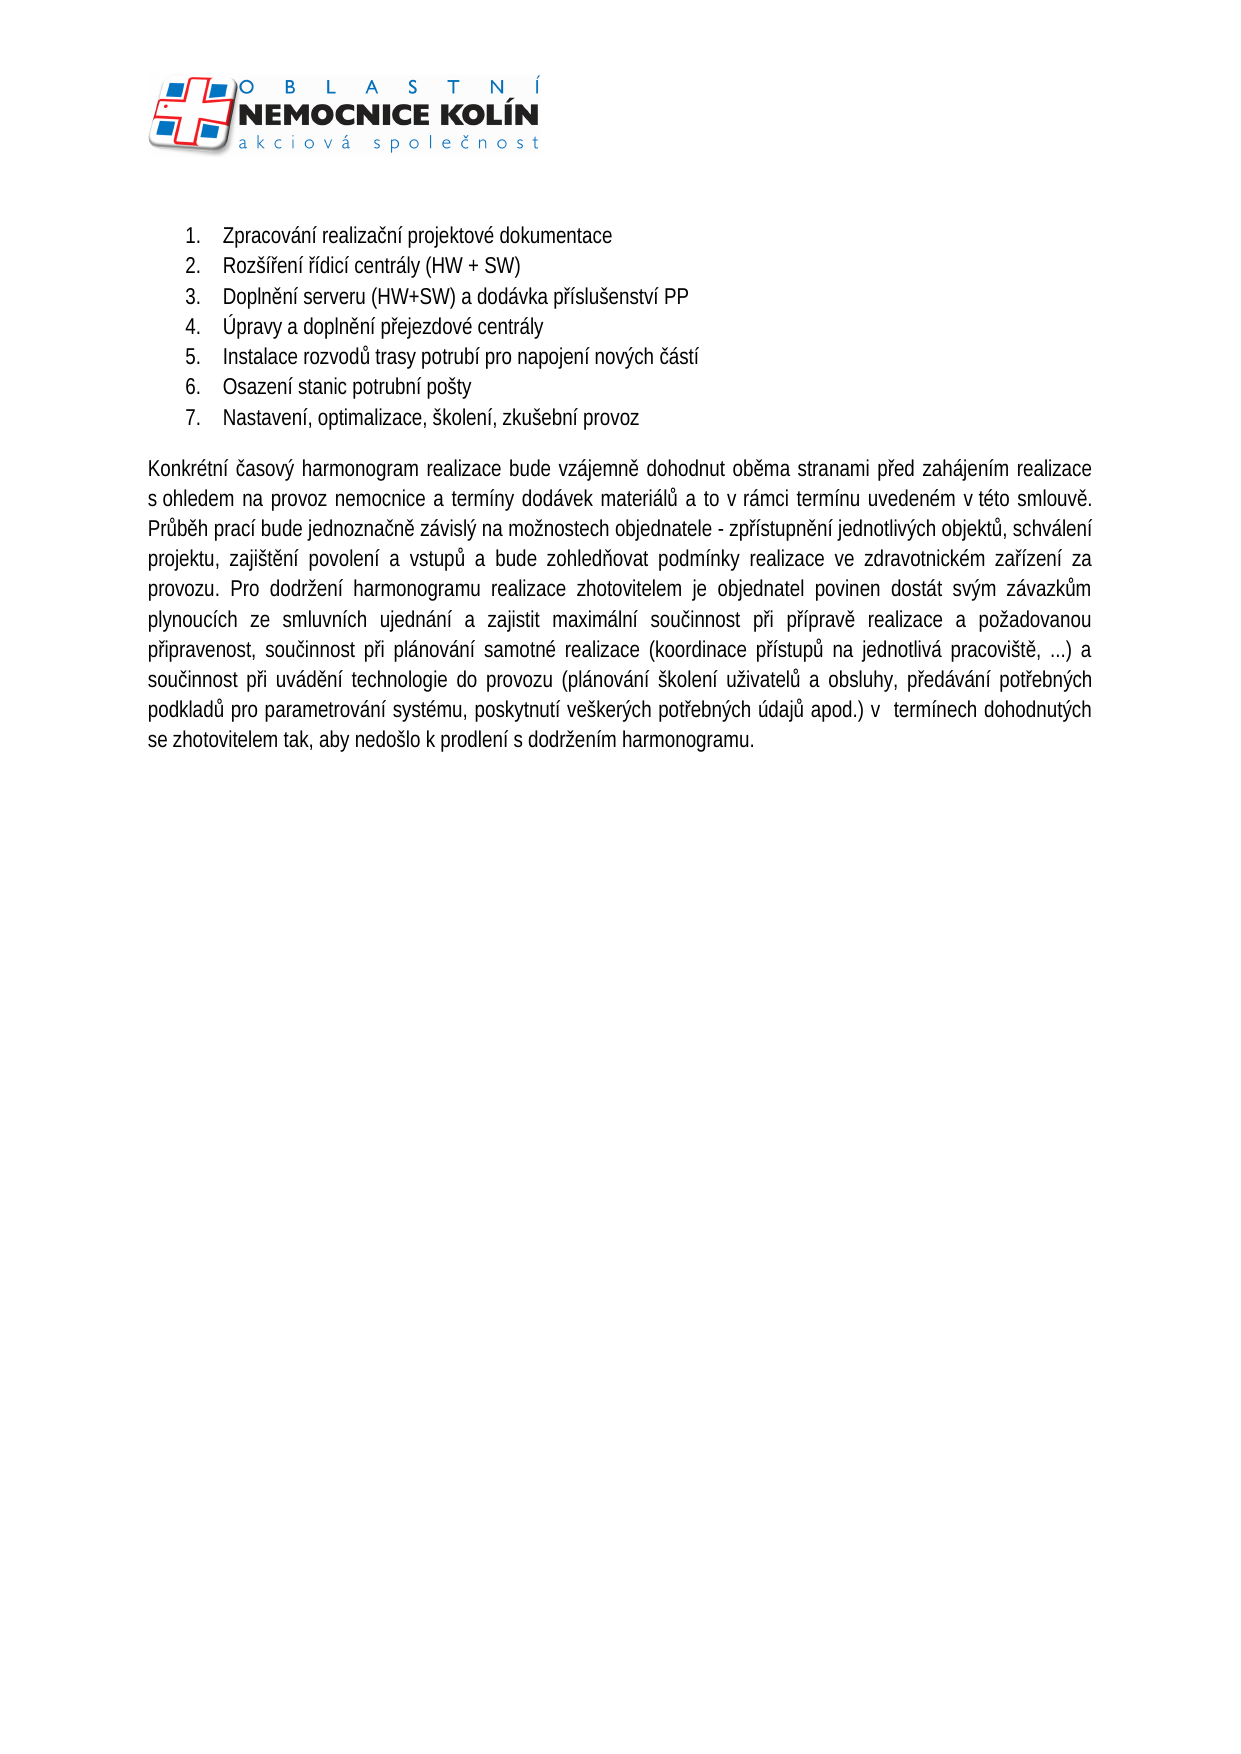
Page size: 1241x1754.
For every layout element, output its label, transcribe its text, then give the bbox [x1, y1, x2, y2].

text Konkrétní časový harmonogram realizace bude vzájemně dohodnut oběma stranami před zahájením realizace s ohledem na provoz nemocnice a termíny dodávek materiálů a to v rámci termínu uvedeném v této smlouvě. Průběh prací bude jednoznačně závislý na možnostech objednatele - zpřístupnění jednotlivých objektů, schválení projektu, zajištění povolení a vstupů a bude zohledňovat podmínky realizace ve zdravotnickém zařízení za provozu. Pro dodržení harmonogramu realizace zhotovitelem je objednatel povinen dostát svým závazkům plynoucích ze smluvních ujednání a zajistit maximální součinnost při přípravě realizace a požadovanou připravenost, součinnost při plánování samotné realizace (koordinace přístupů na jednotlivá pracoviště, ...) a součinnost při uvádění technologie do provozu (plánování školení uživatelů a obsluhy, předávání potřebných podkladů pro parametrování systému, poskytnutí veškerých potřebných údajů apod.) v termínech dohodnutých se zhotovitelem tak, aby nedošlo k prodlení s dodržením harmonogramu. [148, 454, 1093, 753]
list Instalace rozvodů trasy potrubí pro napojení nových částí [185, 343, 1093, 369]
list Doplnění serveru (HW+SW) a dodávka příslušenství PP [185, 283, 1093, 309]
list Úpravy a doplnění přejezdové centrály [185, 313, 1093, 339]
list Nastavení, optimalizace, školení, zkušební provoz [185, 403, 1093, 430]
list Rozšíření řídicí centrály (HW + SW) [185, 252, 1093, 279]
picture [147, 73, 542, 157]
list Zpracování realizační projektové dokumentace [185, 222, 1093, 249]
list Osazení stanic potrubní pošty [185, 373, 1093, 400]
